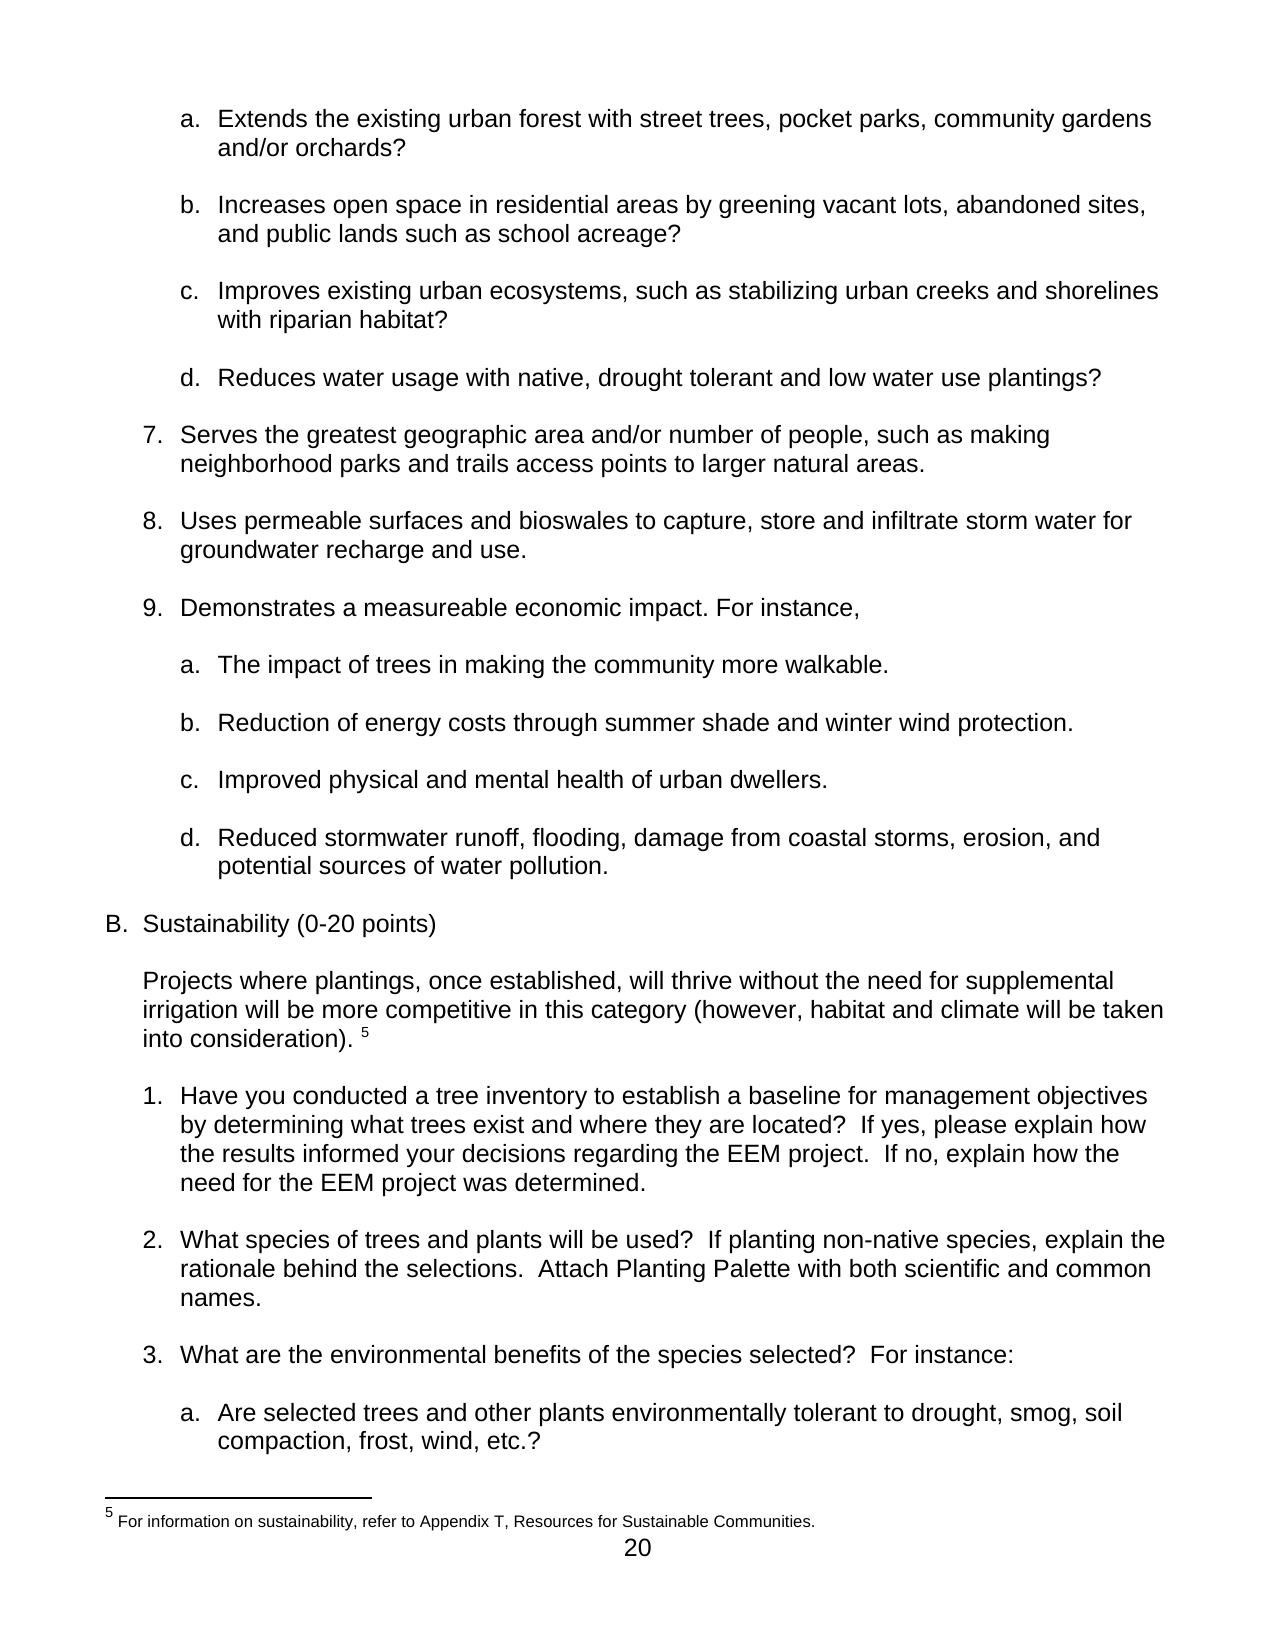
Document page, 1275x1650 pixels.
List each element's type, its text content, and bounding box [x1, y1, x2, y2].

list Improves existing urban ecosystems, such as stabilizing urban creeks and shorelines with riparian habitat? [180, 276, 1170, 334]
list Improved physical and mental health of urban dwellers. [180, 765, 1170, 794]
text B. Sustainability (0-20 points) [105, 909, 1170, 937]
list Are selected trees and other plants environmentally tolerant to drought, smog, soil compaction, frost, wind, etc.? [180, 1397, 1170, 1455]
list Reduced stormwater runoff, flooding, damage from coastal storms, erosion, and potential sources of water pollution. [180, 822, 1170, 880]
list Reduces water usage with native, drought tolerant and low water use plantings? [180, 362, 1170, 391]
list Extends the existing urban forest with street trees, pocket parks, community gardens and/or orchards? [180, 104, 1170, 161]
list What are the environmental benefits of the species selected? For instance: [142, 1340, 1170, 1369]
list Demonstrates a measureable economic impact. For instance, [142, 592, 1170, 621]
list Reduction of energy costs through summer shade and winter wind protection. [180, 707, 1170, 736]
list Uses permeable surfaces and bioswales to capture, store and infiltrate storm water for groundwater recharge and use. [142, 506, 1170, 564]
list Serves the greatest geographic area and/or number of people, such as making neighborhood parks and trails access points to larger natural areas. [142, 420, 1170, 477]
text Projects where plantings, once established, will thrive without the need for supplemental irrigation will be more competitive in this category (however, habitat and climate will be taken into consideration). [142, 966, 1170, 1052]
list Have you conducted a tree inventory to establish a baseline for management objectives by determining what trees exist and where they are located? If yes, please explain how the results informed your decisions regarding the EEM project. If no, explain how the need for the EEM project was determined. [142, 1081, 1170, 1196]
list Increases open space in residential areas by greening vacant lots, abandoned sites, and public lands such as school acreage? [180, 190, 1170, 247]
list The impact of trees in making the community more walkable. [180, 650, 1170, 679]
list What species of trees and plants will be used? If planting non-native species, explain the rationale behind the selections. Attach Planting Palette with both scientific and common names. [142, 1225, 1170, 1311]
